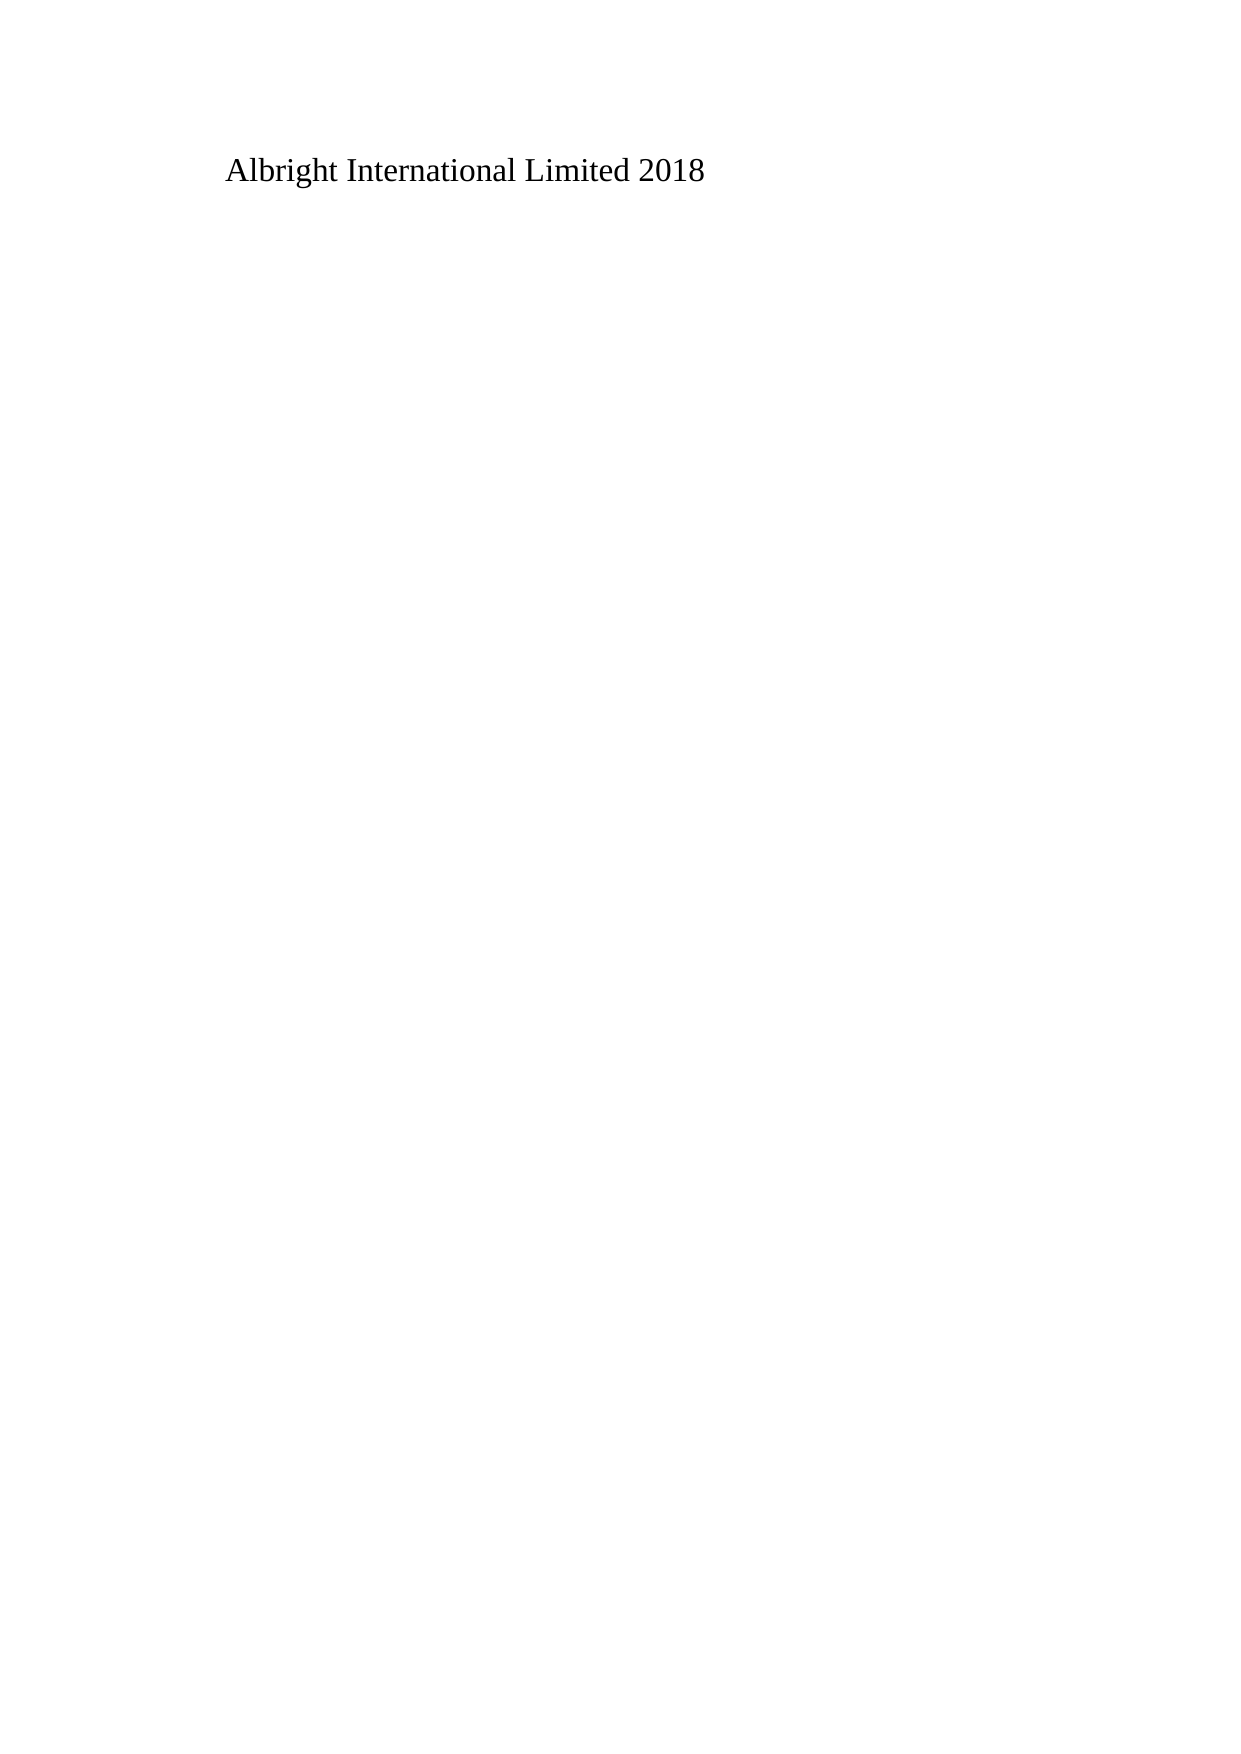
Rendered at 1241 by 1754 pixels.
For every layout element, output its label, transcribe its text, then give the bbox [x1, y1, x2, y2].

text Albright International Limited 2018 [225, 150, 1090, 188]
